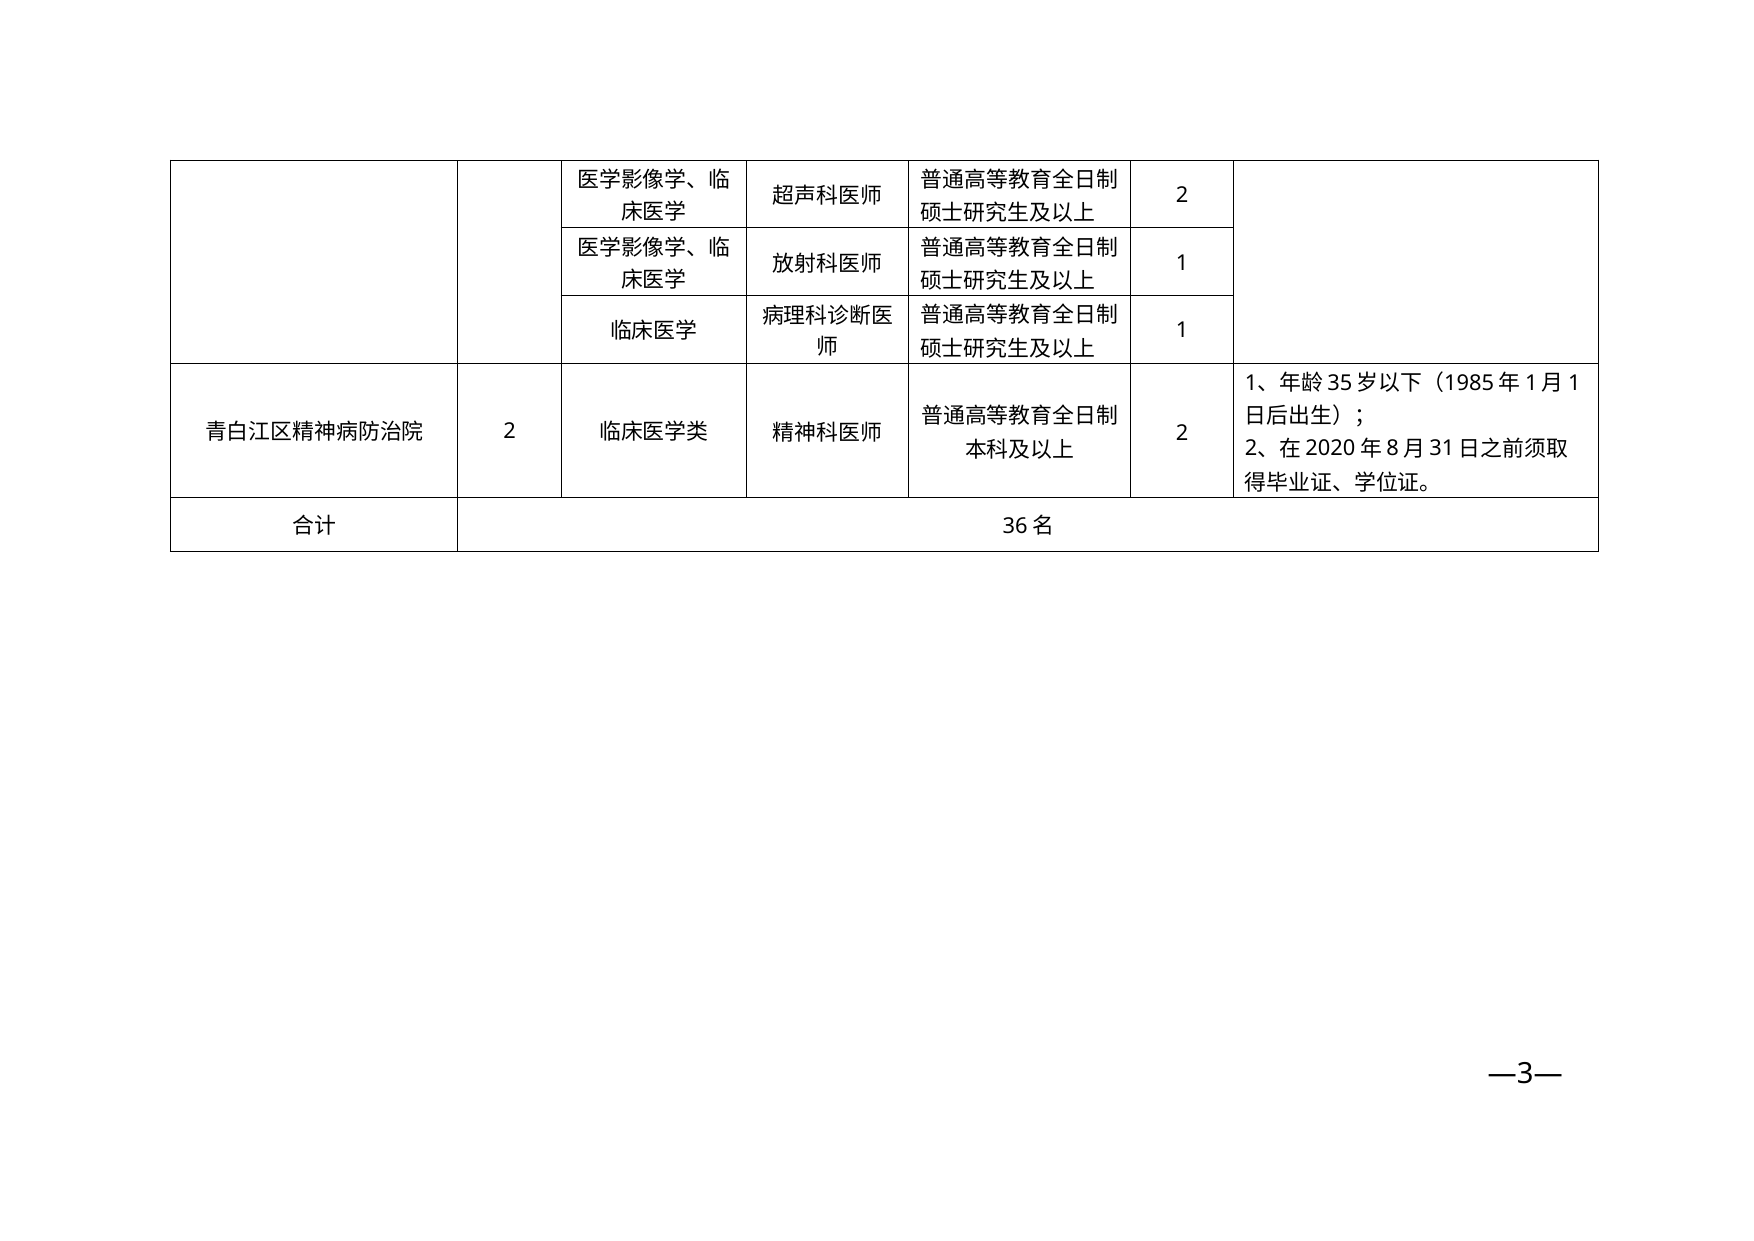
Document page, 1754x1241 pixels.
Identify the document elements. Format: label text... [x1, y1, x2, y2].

table_cell 普通高等教育全日制硕士研究生及以上 [909, 296, 1130, 363]
table_cell 普通高等教育全日制本科及以上 [909, 364, 1130, 497]
table_cell 36名 [458, 498, 1598, 551]
table_cell 青白江区精神病防治院 [171, 364, 457, 497]
table_cell 合计 [171, 498, 457, 551]
table_cell 2 [458, 364, 561, 497]
table_cell 1 [1131, 296, 1233, 363]
table_cell 普通高等教育全日制硕士研究生及以上 [909, 161, 1130, 227]
table_cell 临床医学 [562, 296, 746, 363]
table_cell 医学影像学、临床医学 [562, 161, 746, 227]
table_cell 2 [1131, 364, 1233, 497]
table_cell 放射科医师 [747, 228, 908, 295]
table_cell 2 [1131, 161, 1233, 227]
table_cell 1、年龄35岁以下（1985年1月1日后出生）； 2、在2020年8月31日之前须取得毕业证、学位证。 [1234, 364, 1598, 497]
table_cell 普通高等教育全日制硕士研究生及以上 [909, 228, 1130, 295]
table_cell 病理科诊断医师 [747, 296, 908, 363]
table_cell 1 [1131, 228, 1233, 295]
table_cell 精神科医师 [747, 364, 908, 497]
table_cell 医学影像学、临床医学 [562, 228, 746, 295]
table_cell 临床医学类 [562, 364, 746, 497]
table_cell 超声科医师 [747, 161, 908, 227]
